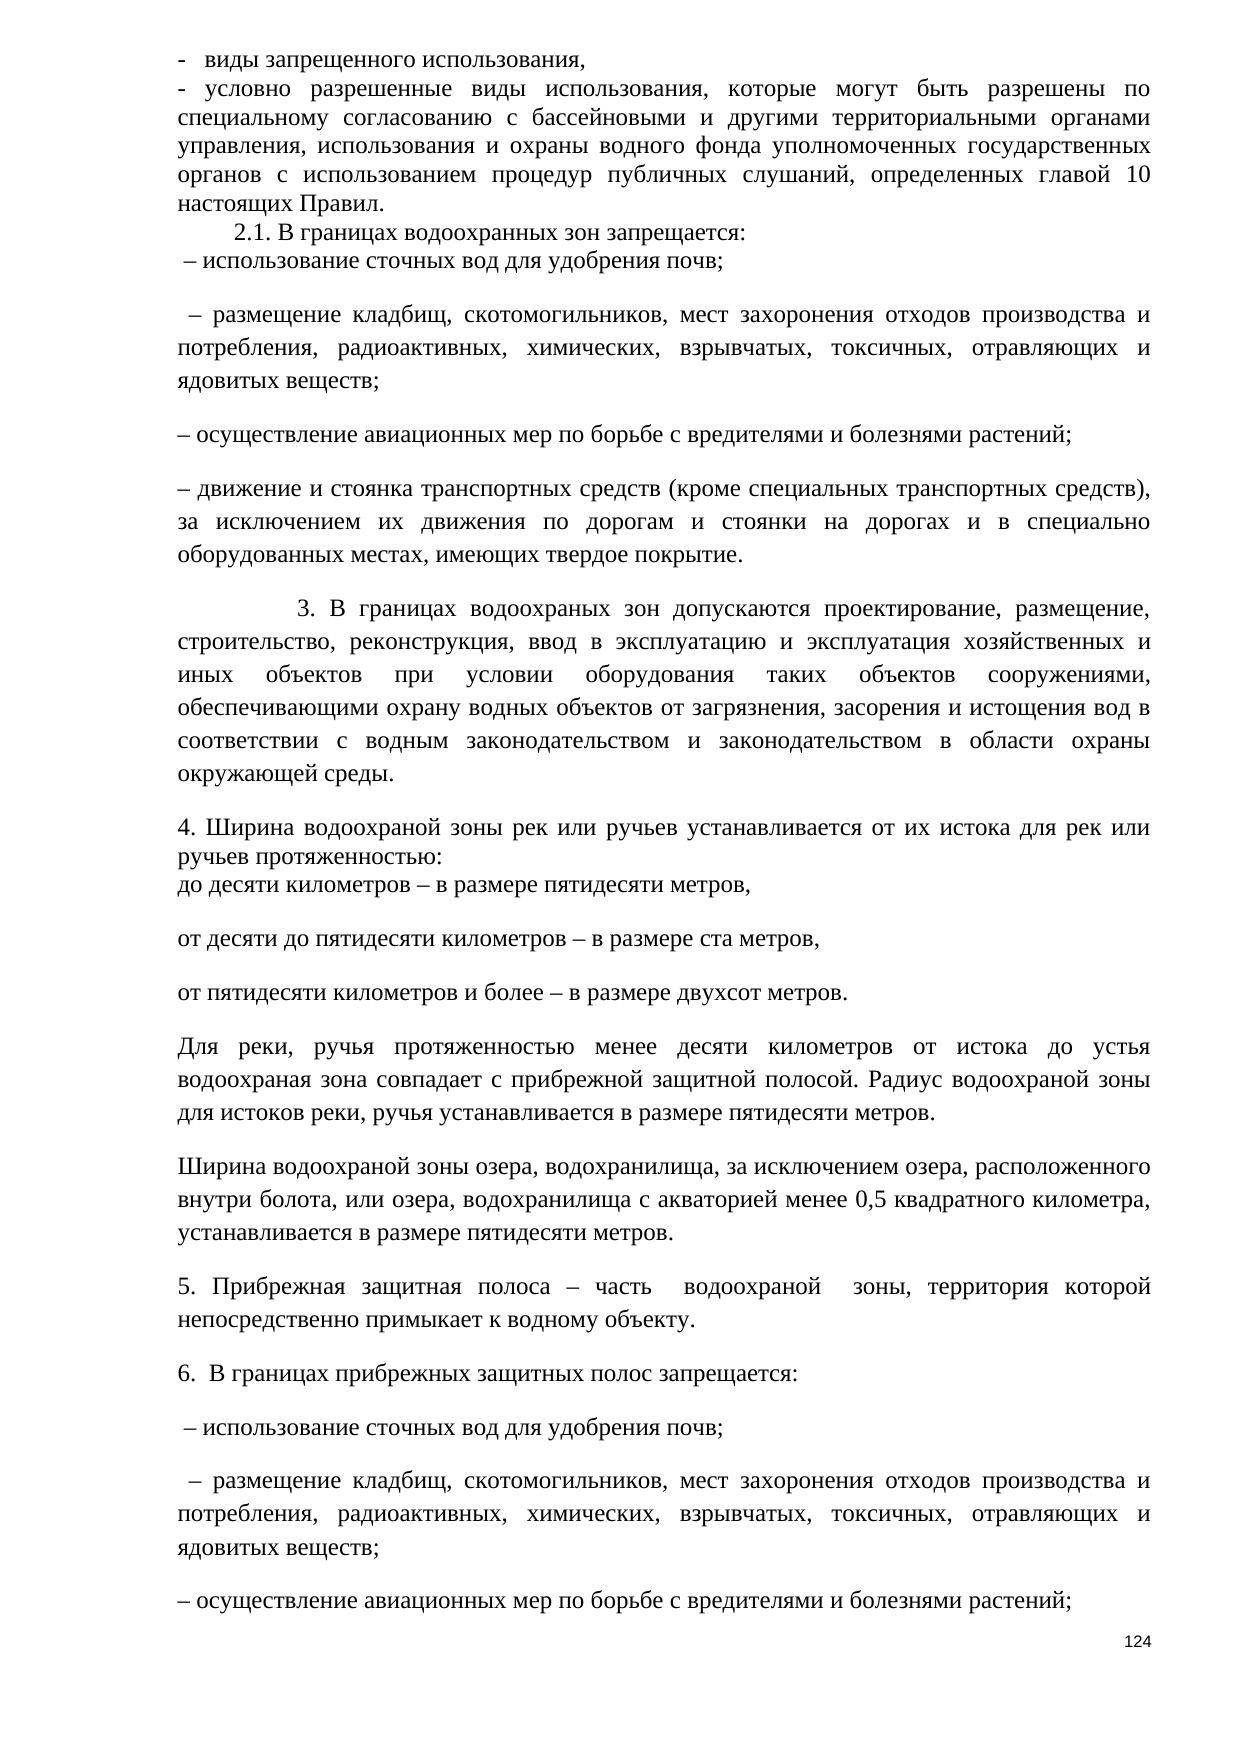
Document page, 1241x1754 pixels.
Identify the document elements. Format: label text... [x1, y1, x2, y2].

text – использование сточных вод для удобрения почв; [177, 246, 1152, 274]
text Для реки, ручья протяженностью менее десяти километров от истока до устья водоохраная зона совпадает с прибрежной защитной полосой. Радиус водоохраной зоны для истоков реки, ручья устанавливается в размере пятидесяти метров. [177, 1031, 1152, 1126]
text – движение и стоянка транспортных средств (кроме специальных транспортных средств), за исключением их движения по дорогам и стоянки на дорогах и в специально оборудованных местах, имеющих твердое покрытие. [177, 473, 1152, 568]
text – использование сточных вод для удобрения почв; [177, 1412, 1152, 1440]
text 6. В границах прибрежных защитных полос запрещается: [177, 1358, 1152, 1387]
text до десяти километров – в размере пятидесяти метров, [177, 869, 1152, 898]
text - виды запрещенного использования, [177, 44, 1152, 73]
text 5. Прибрежная защитная полоса – часть водоохраной зоны, территория которой непосредственно примыкает к водному объекту. [177, 1271, 1152, 1333]
text 3. В границах водоохраных зон допускаются проектирование, размещение, строительство, реконструкция, ввод в эксплуатацию и эксплуатация хозяйственных и иных объектов при условии оборудования таких объектов сооружениями, обеспечивающими охрану водных объектов от загрязнения, засорения и истощения вод в соответствии с водным законодательством и законодательством в области охраны окружающей среды. [177, 593, 1152, 787]
text 2.1. В границах водоохранных зон запрещается: [177, 217, 1152, 246]
text от пятидесяти километров и более – в размере двухсот метров. [177, 977, 1152, 1006]
text - условно разрешенные виды использования, которые могут быть разрешены по специальному согласованию с бассейновыми и другими территориальными органами управления, использования и охраны водного фонда уполномоченных государственных органов с использованием процедур публичных слушаний, определенных главой 10 настоящих Правил. [177, 73, 1152, 217]
text – осуществление авиационных мер по борьбе с вредителями и болезнями растений; [177, 1585, 1152, 1614]
text Ширина водоохраной зоны озера, водохранилища, за исключением озера, расположенного внутри болота, или озера, водохранилища с акваторией менее 0,5 квадратного километра, устанавливается в размере пятидесяти метров. [177, 1151, 1152, 1246]
text – осуществление авиационных мер по борьбе с вредителями и болезнями растений; [177, 419, 1152, 448]
text 4. Ширина водоохраной зоны рек или ручьев устанавливается от их истока для рек или ручьев протяженностью: [177, 812, 1152, 869]
text – размещение кладбищ, скотомогильников, мест захоронения отходов производства и потребления, радиоактивных, химических, взрывчатых, токсичных, отравляющих и ядовитых веществ; [177, 299, 1152, 394]
text от десяти до пятидесяти километров – в размере ста метров, [177, 923, 1152, 952]
text – размещение кладбищ, скотомогильников, мест захоронения отходов производства и потребления, радиоактивных, химических, взрывчатых, токсичных, отравляющих и ядовитых веществ; [177, 1466, 1152, 1560]
